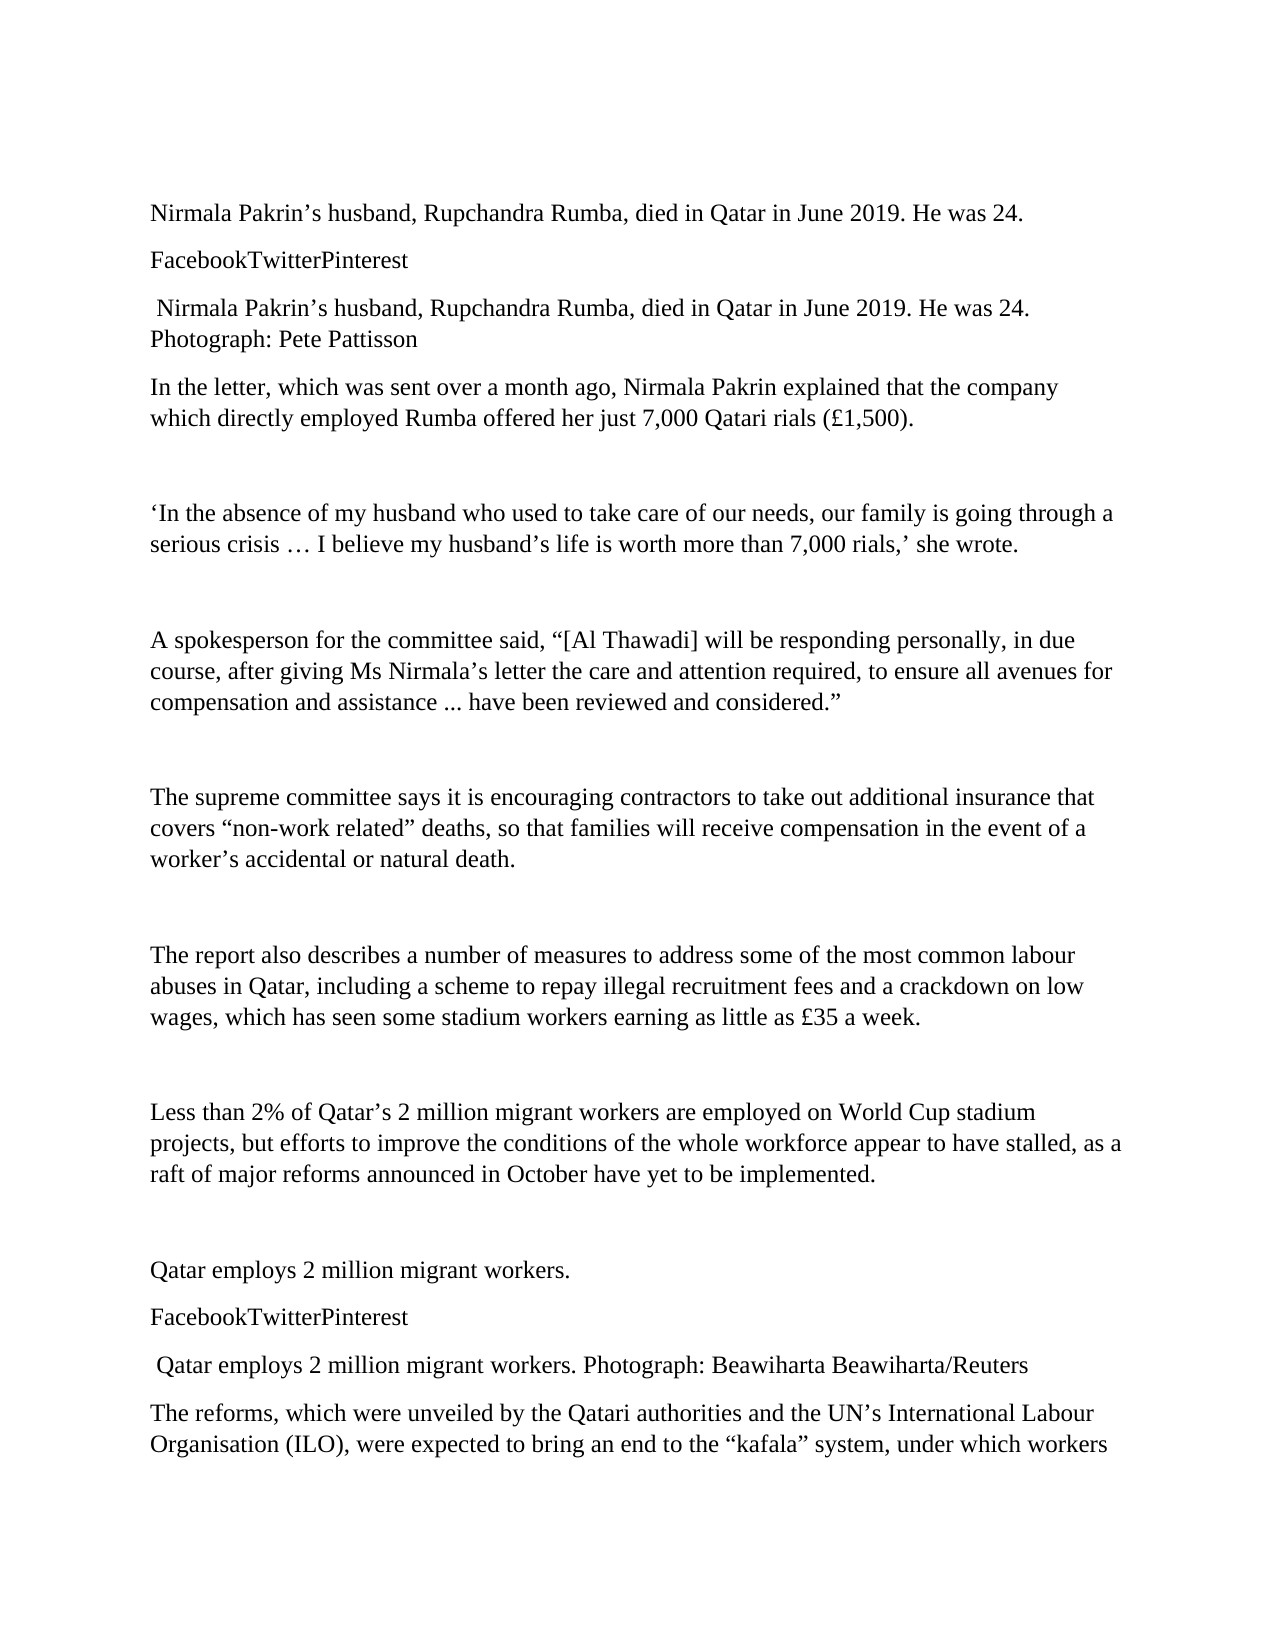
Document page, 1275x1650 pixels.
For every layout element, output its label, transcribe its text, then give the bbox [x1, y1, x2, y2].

text FacebookTwitterPinterest [150, 1302, 1125, 1331]
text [150, 1398, 1125, 1458]
text FacebookTwitterPinterest [150, 245, 1125, 274]
text In the letter, which was sent over a month ago, Nirmala Pakrin explained that the company which directly employed Rumba offered her just 7,000 Qatari rials (£1,500). [150, 372, 1125, 432]
text Less than 2% of Qatar’s 2 million migrant workers are employed on World Cup stadium projects, but efforts to improve the conditions of the whole workforce appear to have stalled, as a raft of major reforms announced in October have yet to be implemented. [150, 1097, 1125, 1188]
text The supreme committee says it is encouraging contractors to take out additional insurance that covers “non-work related” deaths, so that families will receive compensation in the event of a worker’s accidental or natural death. [150, 782, 1125, 873]
text The report also describes a number of measures to address some of the most common labour abuses in Qatar, including a scheme to repay illegal recruitment fees and a crackdown on low wages, which has seen some stadium workers earning as little as £35 a week. [150, 940, 1125, 1031]
text Nirmala Pakrin’s husband, Rupchandra Rumba, died in Qatar in June 2019. He was 24. Photograph: Pete Pattisson [150, 293, 1125, 353]
text Qatar employs 2 million migrant workers. [150, 1255, 1125, 1283]
text ‘In the absence of my husband who used to take care of our needs, our family is going through a serious crisis … I believe my husband’s life is worth more than 7,000 rials,’ she wrote. [150, 498, 1125, 558]
text Qatar employs 2 million migrant workers. Photograph: Beawiharta Beawiharta/Reuters [150, 1350, 1125, 1379]
text Nirmala Pakrin’s husband, Rupchandra Rumba, died in Qatar in June 2019. He was 24. [150, 198, 1125, 226]
text A spokesperson for the committee said, “[Al Thawadi] will be responding personally, in due course, after giving Ms Nirmala’s letter the care and attention required, to ensure all avenues for compensation and assistance ... have been reviewed and considered.” [150, 625, 1125, 716]
